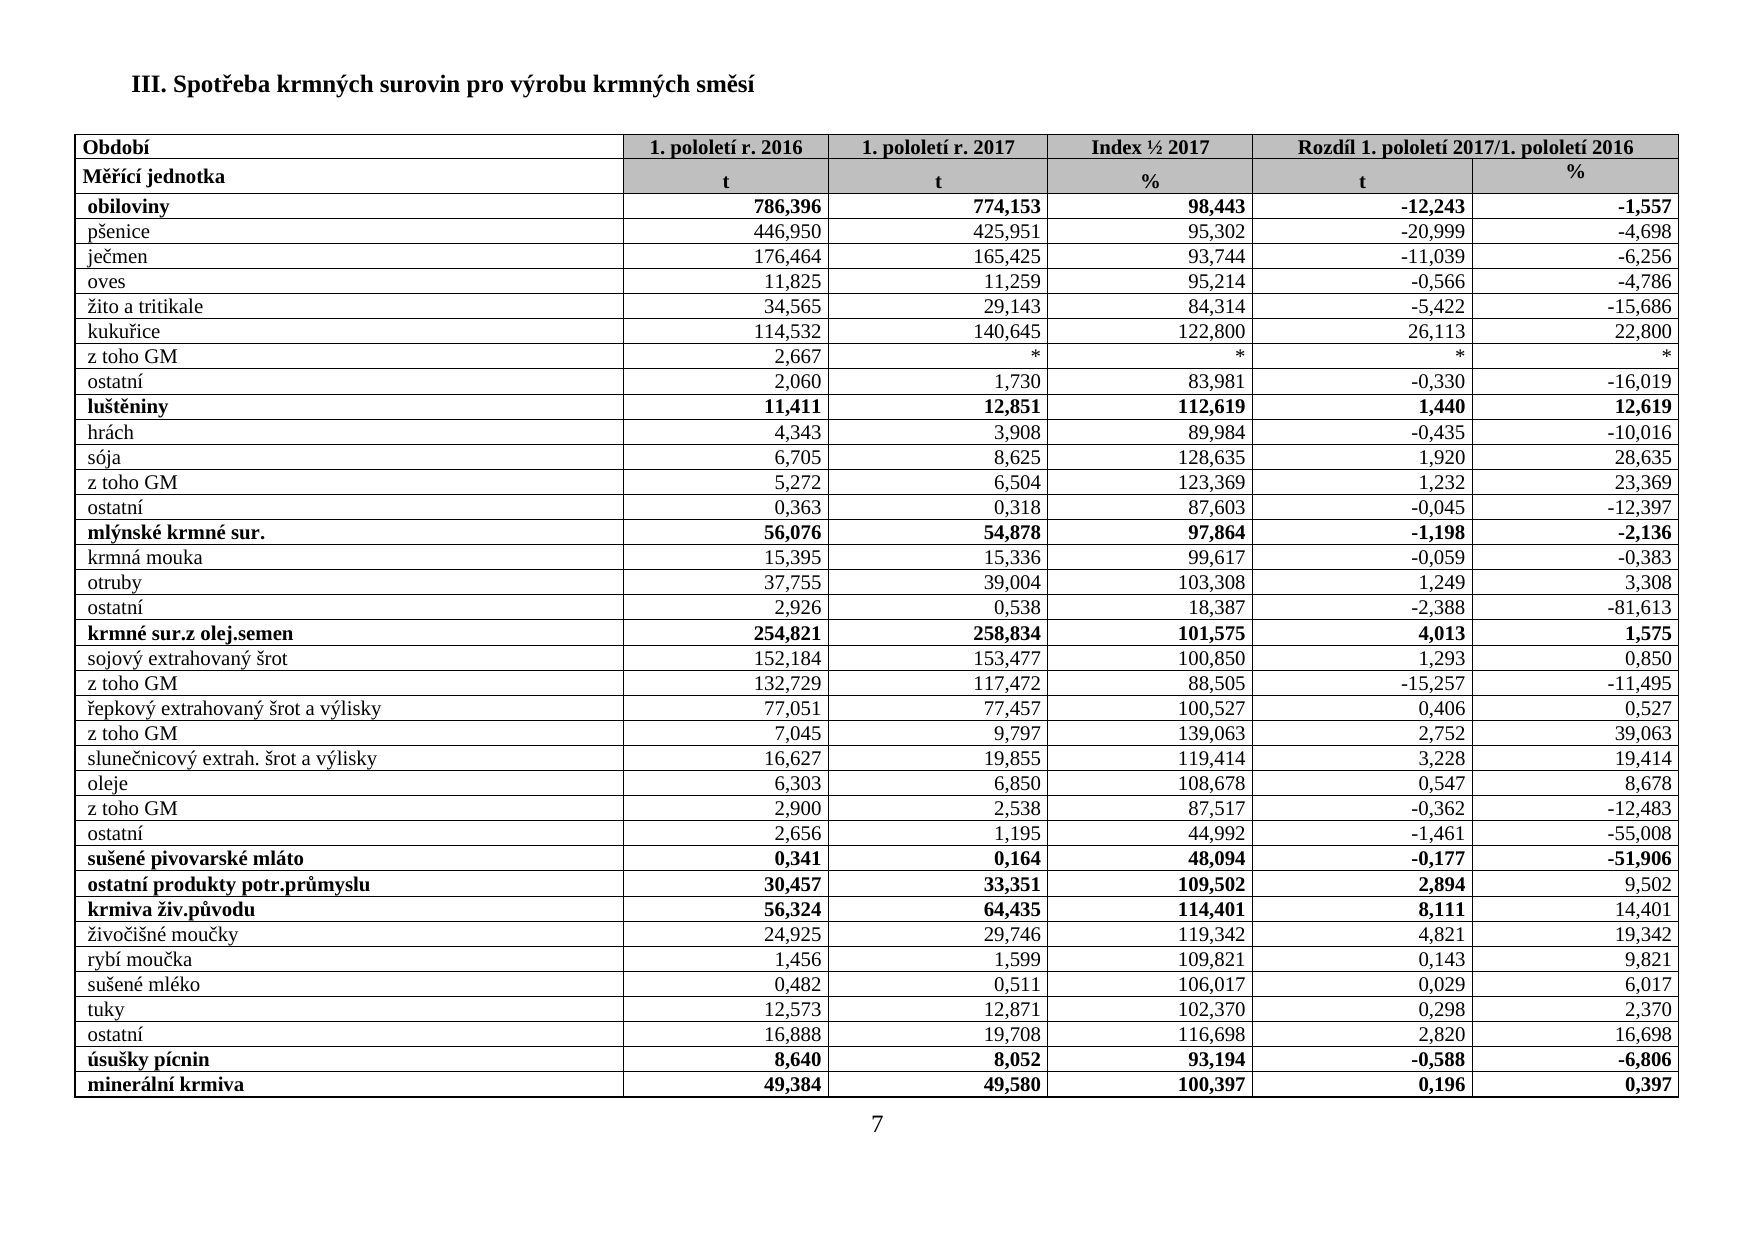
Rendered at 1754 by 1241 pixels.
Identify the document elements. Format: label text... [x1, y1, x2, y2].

table_cell 117,472 [829, 671, 1047, 695]
table_cell 6,705 [624, 445, 828, 469]
table_cell 8,678 [1473, 771, 1678, 795]
table_cell pšenice [76, 219, 623, 243]
table_cell -2,136 [1473, 520, 1678, 544]
table_cell 98,443 [1048, 194, 1252, 218]
table_cell 19,342 [1473, 922, 1678, 946]
table_cell -16,019 [1473, 369, 1678, 393]
table_cell minerální krmiva [76, 1072, 623, 1096]
table_cell 15,336 [829, 545, 1047, 569]
table_cell 24,925 [624, 922, 828, 946]
table_cell 77,457 [829, 696, 1047, 720]
table_cell 3,308 [1473, 570, 1678, 594]
table_cell 87,603 [1048, 495, 1252, 519]
table_cell 95,302 [1048, 219, 1252, 243]
table_cell 30,457 [624, 871, 828, 896]
table_cell sója [76, 445, 623, 469]
table_cell 84,314 [1048, 294, 1252, 318]
table_cell 39,004 [829, 570, 1047, 594]
table_cell 6,303 [624, 771, 828, 795]
table_cell 0,298 [1253, 997, 1472, 1021]
table_cell 2,656 [624, 821, 828, 845]
table_cell 89,984 [1048, 420, 1252, 444]
table_cell 56,324 [624, 897, 828, 921]
table_cell 139,063 [1048, 721, 1252, 745]
table_cell 2,900 [624, 796, 828, 820]
table_cell 1,920 [1253, 445, 1472, 469]
table_cell z toho GM [76, 344, 623, 368]
table_cell 0,196 [1253, 1072, 1472, 1096]
table_cell ječmen [76, 244, 623, 268]
table_cell 26,113 [1253, 319, 1472, 343]
table_cell -0,566 [1253, 269, 1472, 293]
table_cell 15,395 [624, 545, 828, 569]
table_cell -15,257 [1253, 671, 1472, 695]
table_cell 3,908 [829, 420, 1047, 444]
table_cell 176,464 [624, 244, 828, 268]
table_cell 56,076 [624, 520, 828, 544]
table_cell 95,214 [1048, 269, 1252, 293]
table_cell 44,992 [1048, 821, 1252, 845]
text III. Spotřeba krmných surovin pro výrobu krmných směsí [75, 75, 1679, 106]
table_cell 5,272 [624, 470, 828, 494]
table_cell 0,547 [1253, 771, 1472, 795]
table_cell 425,951 [829, 219, 1047, 243]
table_cell 1,599 [829, 947, 1047, 971]
table_cell % [1473, 159, 1678, 193]
table_cell 97,864 [1048, 520, 1252, 544]
table_cell -10,016 [1473, 420, 1678, 444]
table_cell slunečnicový extrah. šrot a výlisky [76, 746, 623, 770]
table_cell 54,878 [829, 520, 1047, 544]
table_cell 49,384 [624, 1072, 828, 1096]
table_cell -1,557 [1473, 194, 1678, 218]
table_cell sojový extrahovaný šrot [76, 646, 623, 669]
table_cell 2,752 [1253, 721, 1472, 745]
table_cell -81,613 [1473, 595, 1678, 619]
table_cell 93,744 [1048, 244, 1252, 268]
table_cell 0,406 [1253, 696, 1472, 720]
table_cell ostatní [76, 369, 623, 393]
table_cell * [1473, 344, 1678, 368]
table_cell 4,821 [1253, 922, 1472, 946]
table_cell -15,686 [1473, 294, 1678, 318]
table_cell 0,341 [624, 846, 828, 870]
table_cell řepkový extrahovaný šrot a výlisky [76, 696, 623, 720]
table_cell 116,698 [1048, 1022, 1252, 1046]
table_cell 153,477 [829, 646, 1047, 669]
table_cell 0,538 [829, 595, 1047, 619]
table_cell 11,411 [624, 395, 828, 418]
table_cell -1,461 [1253, 821, 1472, 845]
table_cell ostatní [76, 821, 623, 845]
table_cell -6,806 [1473, 1047, 1678, 1071]
table_cell živočišné moučky [76, 922, 623, 946]
table_cell 109,821 [1048, 947, 1252, 971]
table_cell 0,397 [1473, 1072, 1678, 1096]
table_cell 1,293 [1253, 646, 1472, 669]
table_cell úsušky pícnin [76, 1047, 623, 1071]
table_cell -20,999 [1253, 219, 1472, 243]
table_cell -0,059 [1253, 545, 1472, 569]
table_cell 0,527 [1473, 696, 1678, 720]
table_cell 258,834 [829, 620, 1047, 644]
table_cell 16,627 [624, 746, 828, 770]
table_cell -55,008 [1473, 821, 1678, 845]
table_header Rozdíl 1. pololetí 2017/1. pololetí 2016 [1253, 135, 1678, 158]
table_cell -2,388 [1253, 595, 1472, 619]
table_cell 14,401 [1473, 897, 1678, 921]
table_cell obiloviny [76, 194, 623, 218]
table_cell 8,625 [829, 445, 1047, 469]
table_cell kukuřice [76, 319, 623, 343]
table_cell Měřící jednotka [76, 159, 623, 193]
table_cell 1,730 [829, 369, 1047, 393]
table_cell 108,678 [1048, 771, 1252, 795]
table_cell 254,821 [624, 620, 828, 644]
table_cell 19,855 [829, 746, 1047, 770]
table_cell 49,580 [829, 1072, 1047, 1096]
table_cell 37,755 [624, 570, 828, 594]
table_cell 1,195 [829, 821, 1047, 845]
table_cell 1,440 [1253, 395, 1472, 418]
table_cell 1,232 [1253, 470, 1472, 494]
table_cell 152,184 [624, 646, 828, 669]
table_cell 1,456 [624, 947, 828, 971]
table_cell 0,164 [829, 846, 1047, 870]
table_cell 19,414 [1473, 746, 1678, 770]
table_cell 100,527 [1048, 696, 1252, 720]
table_cell * [829, 344, 1047, 368]
table_cell 3,228 [1253, 746, 1472, 770]
table_cell 119,342 [1048, 922, 1252, 946]
table_cell 6,850 [829, 771, 1047, 795]
table_cell z toho GM [76, 671, 623, 695]
table_cell žito a tritikale [76, 294, 623, 318]
table_cell * [1253, 344, 1472, 368]
table_cell -4,786 [1473, 269, 1678, 293]
table_cell 100,850 [1048, 646, 1252, 669]
table_cell otruby [76, 570, 623, 594]
table_cell sušené pivovarské mláto [76, 846, 623, 870]
table_cell 123,369 [1048, 470, 1252, 494]
table_cell krmná mouka [76, 545, 623, 569]
table_cell t [624, 159, 828, 193]
table_cell 0,143 [1253, 947, 1472, 971]
table_cell 29,746 [829, 922, 1047, 946]
table_cell 8,111 [1253, 897, 1472, 921]
table_cell -12,483 [1473, 796, 1678, 820]
table_cell 18,387 [1048, 595, 1252, 619]
table_cell % [1048, 159, 1252, 193]
table_cell -11,039 [1253, 244, 1472, 268]
table_cell 786,396 [624, 194, 828, 218]
table_cell -12,243 [1253, 194, 1472, 218]
table_cell 93,194 [1048, 1047, 1252, 1071]
table_cell 9,797 [829, 721, 1047, 745]
table_cell -0,045 [1253, 495, 1472, 519]
table_cell 11,825 [624, 269, 828, 293]
table_cell 29,143 [829, 294, 1047, 318]
table_cell -5,422 [1253, 294, 1472, 318]
table_cell 28,635 [1473, 445, 1678, 469]
table_cell 11,259 [829, 269, 1047, 293]
table_cell 0,363 [624, 495, 828, 519]
table_cell 128,635 [1048, 445, 1252, 469]
table_cell -1,198 [1253, 520, 1472, 544]
table_cell 87,517 [1048, 796, 1252, 820]
table_cell z toho GM [76, 470, 623, 494]
table_cell 12,871 [829, 997, 1047, 1021]
table_cell 4,343 [624, 420, 828, 444]
table_cell -6,256 [1473, 244, 1678, 268]
table_cell 39,063 [1473, 721, 1678, 745]
table_cell oleje [76, 771, 623, 795]
table_header Období [76, 135, 623, 158]
table_cell krmiva živ.původu [76, 897, 623, 921]
table_cell -0,435 [1253, 420, 1472, 444]
table_cell 6,504 [829, 470, 1047, 494]
table_cell -0,362 [1253, 796, 1472, 820]
table_cell -0,383 [1473, 545, 1678, 569]
table_cell * [1048, 344, 1252, 368]
table_cell tuky [76, 997, 623, 1021]
table_cell 112,619 [1048, 395, 1252, 418]
table_cell t [1253, 159, 1472, 193]
table_header 1. pololetí r. 2017 [829, 135, 1047, 158]
table_cell 64,435 [829, 897, 1047, 921]
table_cell 34,565 [624, 294, 828, 318]
table_cell 119,414 [1048, 746, 1252, 770]
table_cell 109,502 [1048, 871, 1252, 896]
table_cell z toho GM [76, 796, 623, 820]
table_cell 83,981 [1048, 369, 1252, 393]
table_cell 77,051 [624, 696, 828, 720]
table_cell 8,052 [829, 1047, 1047, 1071]
table_cell 88,505 [1048, 671, 1252, 695]
table_cell hrách [76, 420, 623, 444]
table_cell -12,397 [1473, 495, 1678, 519]
table_cell sušené mléko [76, 972, 623, 996]
table_cell oves [76, 269, 623, 293]
table_cell 0,029 [1253, 972, 1472, 996]
table_cell 16,698 [1473, 1022, 1678, 1046]
table_cell rybí moučka [76, 947, 623, 971]
table_cell 2,820 [1253, 1022, 1472, 1046]
table_cell ostatní [76, 495, 623, 519]
table_cell mlýnské krmné sur. [76, 520, 623, 544]
table_cell krmné sur.z olej.semen [76, 620, 623, 644]
table_cell -11,495 [1473, 671, 1678, 695]
table_cell ostatní produkty potr.průmyslu [76, 871, 623, 896]
table_cell 100,397 [1048, 1072, 1252, 1096]
table_cell -0,177 [1253, 846, 1472, 870]
table_cell 102,370 [1048, 997, 1252, 1021]
table_cell z toho GM [76, 721, 623, 745]
table_cell 12,619 [1473, 395, 1678, 418]
table_cell 8,640 [624, 1047, 828, 1071]
table_cell 1,575 [1473, 620, 1678, 644]
table_cell -0,588 [1253, 1047, 1472, 1071]
table_cell 23,369 [1473, 470, 1678, 494]
table_cell 2,926 [624, 595, 828, 619]
table_cell 140,645 [829, 319, 1047, 343]
table_cell ostatní [76, 1022, 623, 1046]
table_cell 7,045 [624, 721, 828, 745]
table_cell 9,821 [1473, 947, 1678, 971]
table_cell 101,575 [1048, 620, 1252, 644]
table_cell 2,667 [624, 344, 828, 368]
table_cell 774,153 [829, 194, 1047, 218]
table_cell 6,017 [1473, 972, 1678, 996]
table_cell ostatní [76, 595, 623, 619]
table_cell 2,370 [1473, 997, 1678, 1021]
table_cell 2,538 [829, 796, 1047, 820]
table_cell 2,060 [624, 369, 828, 393]
table_cell -51,906 [1473, 846, 1678, 870]
table_cell 0,318 [829, 495, 1047, 519]
table_cell 122,800 [1048, 319, 1252, 343]
table_cell -4,698 [1473, 219, 1678, 243]
table_cell 0,482 [624, 972, 828, 996]
table_cell 1,249 [1253, 570, 1472, 594]
table_cell 2,894 [1253, 871, 1472, 896]
table_cell 4,013 [1253, 620, 1472, 644]
table_cell 48,094 [1048, 846, 1252, 870]
table_cell 0,511 [829, 972, 1047, 996]
table_cell 114,401 [1048, 897, 1252, 921]
table_cell 446,950 [624, 219, 828, 243]
table_cell luštěniny [76, 395, 623, 418]
table_cell 0,850 [1473, 646, 1678, 669]
table_cell 22,800 [1473, 319, 1678, 343]
table_cell 12,851 [829, 395, 1047, 418]
table_cell 33,351 [829, 871, 1047, 896]
table_header Index ½ 2017 [1048, 135, 1252, 158]
table_cell 12,573 [624, 997, 828, 1021]
table_cell t [829, 159, 1047, 193]
table_cell 16,888 [624, 1022, 828, 1046]
table_cell 114,532 [624, 319, 828, 343]
table_cell 19,708 [829, 1022, 1047, 1046]
table_header 1. pololetí r. 2016 [624, 135, 828, 158]
table_cell 103,308 [1048, 570, 1252, 594]
table_cell 9,502 [1473, 871, 1678, 896]
table_cell 99,617 [1048, 545, 1252, 569]
table_cell 106,017 [1048, 972, 1252, 996]
table_cell -0,330 [1253, 369, 1472, 393]
table_cell 165,425 [829, 244, 1047, 268]
table_cell 132,729 [624, 671, 828, 695]
